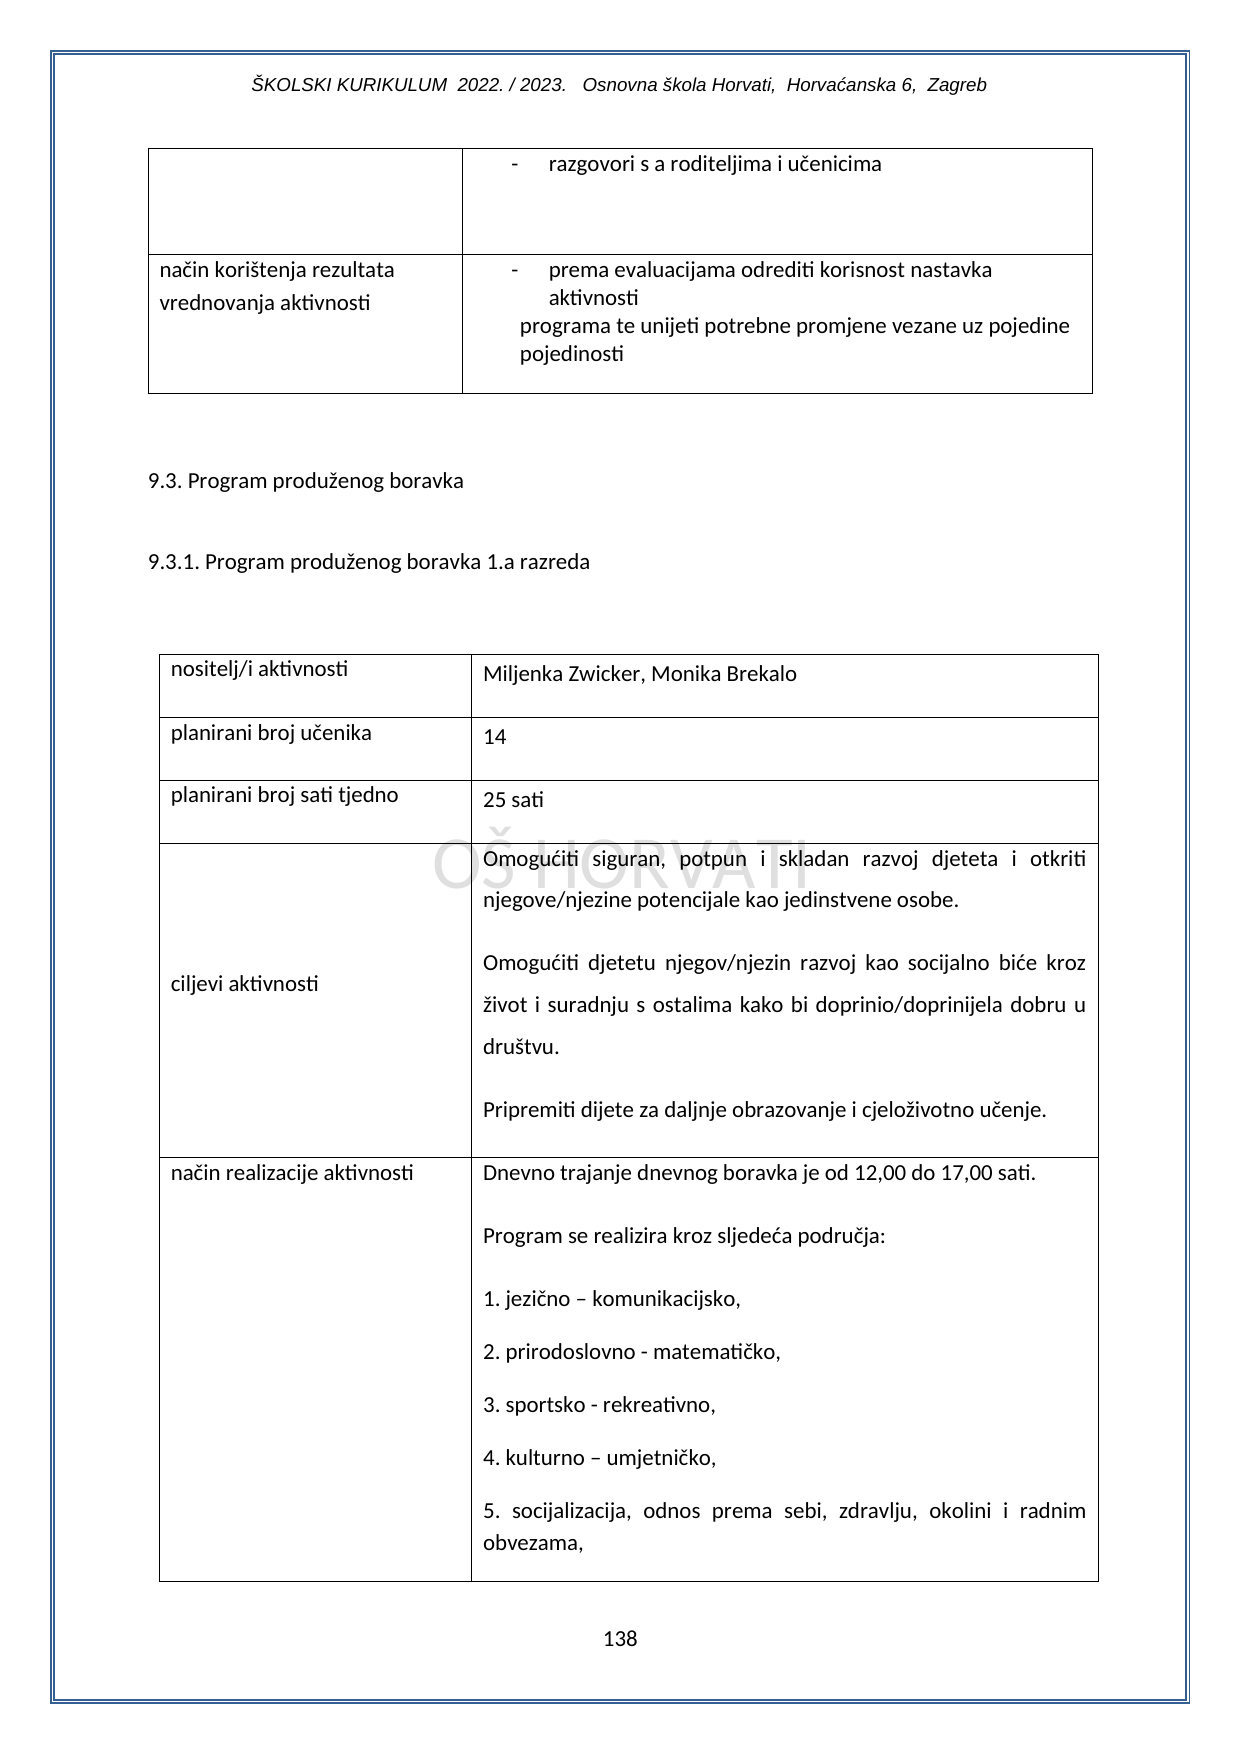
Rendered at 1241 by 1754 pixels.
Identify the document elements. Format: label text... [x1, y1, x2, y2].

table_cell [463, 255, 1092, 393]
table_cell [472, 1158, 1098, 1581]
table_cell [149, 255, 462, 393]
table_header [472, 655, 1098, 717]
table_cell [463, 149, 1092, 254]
text 9.3.1. Program produženog boravka 1.a razreda [148, 547, 1093, 576]
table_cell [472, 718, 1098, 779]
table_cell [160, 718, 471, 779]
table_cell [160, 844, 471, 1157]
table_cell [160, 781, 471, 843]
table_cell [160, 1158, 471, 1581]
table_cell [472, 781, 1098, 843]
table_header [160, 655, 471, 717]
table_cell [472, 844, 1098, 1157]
subtitle 9.3. Program produženog boravka [148, 466, 1093, 494]
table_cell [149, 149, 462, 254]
